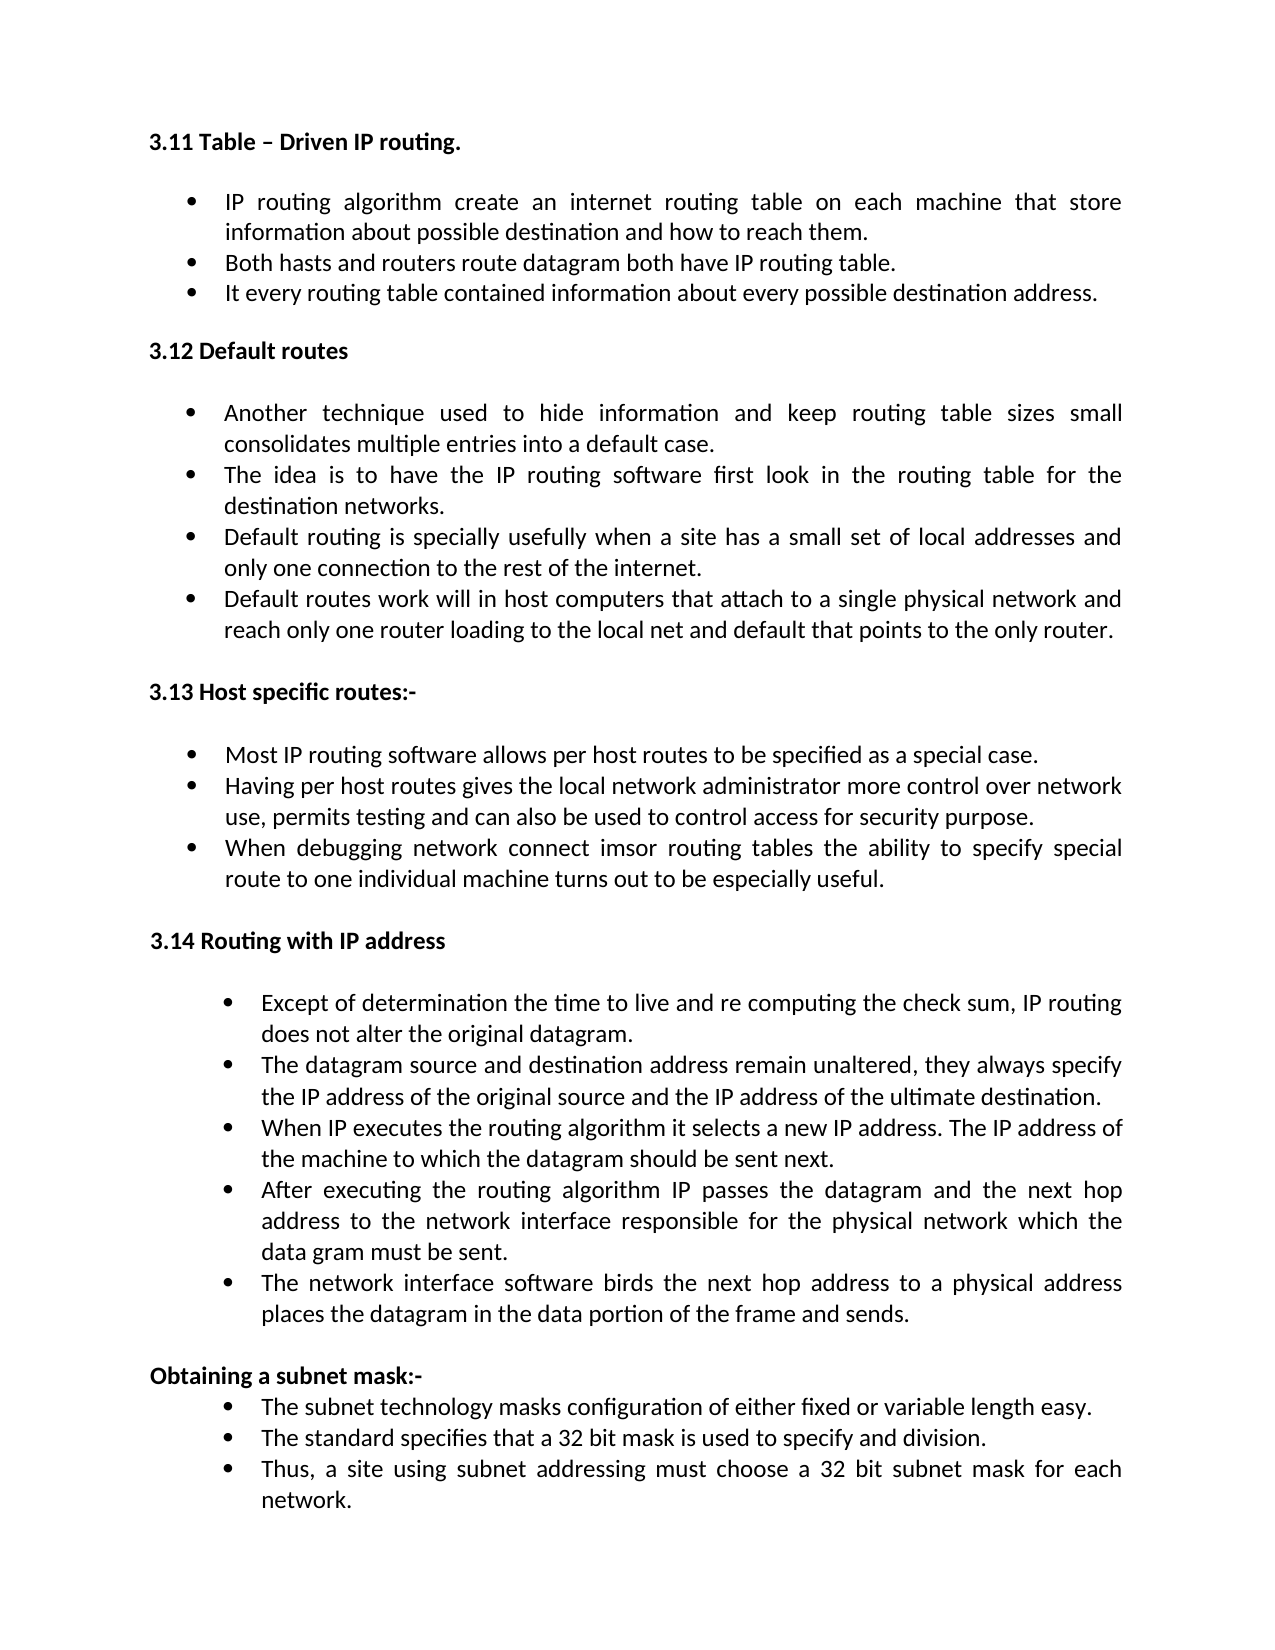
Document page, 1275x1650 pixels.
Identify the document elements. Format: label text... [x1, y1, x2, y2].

list When debugging network connect imsor routing tables the ability to specify special route to one individual machine turns out to be especially useful. [187, 832, 1124, 894]
list Default routes work will in host computers that attach to a single physical network and reach only one router loading to the local net and default that points to the only router. [186, 584, 1124, 645]
list Both hasts and routers route datagram both have IP routing table. [187, 247, 1124, 277]
list Except of determination the time to live and re computing the check sum, IP routing does not alter the original datagram. [223, 988, 1124, 1049]
text 3.14 Routing with IP address [150, 925, 1127, 956]
text 3.11 Table – Driven IP routing. [148, 127, 1127, 157]
list It every routing table contained information about every possible destination address. [187, 277, 1124, 308]
list Default routing is specially usefully when a site has a small set of local addresses and only one connection to the rest of the internet. [186, 522, 1124, 583]
list The subnet technology masks configuration of either fixed or variable length easy. [223, 1391, 1124, 1422]
list The standard specifies that a 32 bit mask is used to specify and division. [223, 1422, 1124, 1453]
text 3.12 Default routes [148, 335, 1127, 365]
list The idea is to have the IP routing software first look in the routing table for the destination networks. [186, 459, 1124, 521]
list IP routing algorithm create an internet routing table on each machine that store information about possible destination and how to reach them. [187, 186, 1124, 247]
list Obtaining a subnet mask:- [150, 1360, 1127, 1391]
list The network interface software birds the next hop address to a physical address places the datagram in the data portion of the frame and sends. [223, 1267, 1124, 1328]
list Thus, a site using subnet addressing must choose a 32 bit subnet mask for each network. [223, 1453, 1124, 1515]
list Having per host routes gives the local network administrator more control over network use, permits testing and can also be used to control access for security purpose. [187, 770, 1124, 832]
list Most IP routing software allows per host routes to be specified as a special case. [187, 739, 1124, 769]
list Another technique used to hide information and keep routing table sizes small consolidates multiple entries into a default case. [186, 397, 1124, 459]
list When IP executes the routing algorithm it selects a new IP address. The IP address of the machine to which the datagram should be sent next. [223, 1112, 1124, 1173]
list The datagram source and destination address remain unaltered, they always specify the IP address of the original source and the IP address of the ultimate destination. [223, 1050, 1124, 1111]
text 3.13 Host specific routes:- [148, 676, 1127, 707]
list After executing the routing algorithm IP passes the datagram and the next hop address to the network interface responsible for the physical network which the data gram must be sent. [223, 1174, 1124, 1266]
